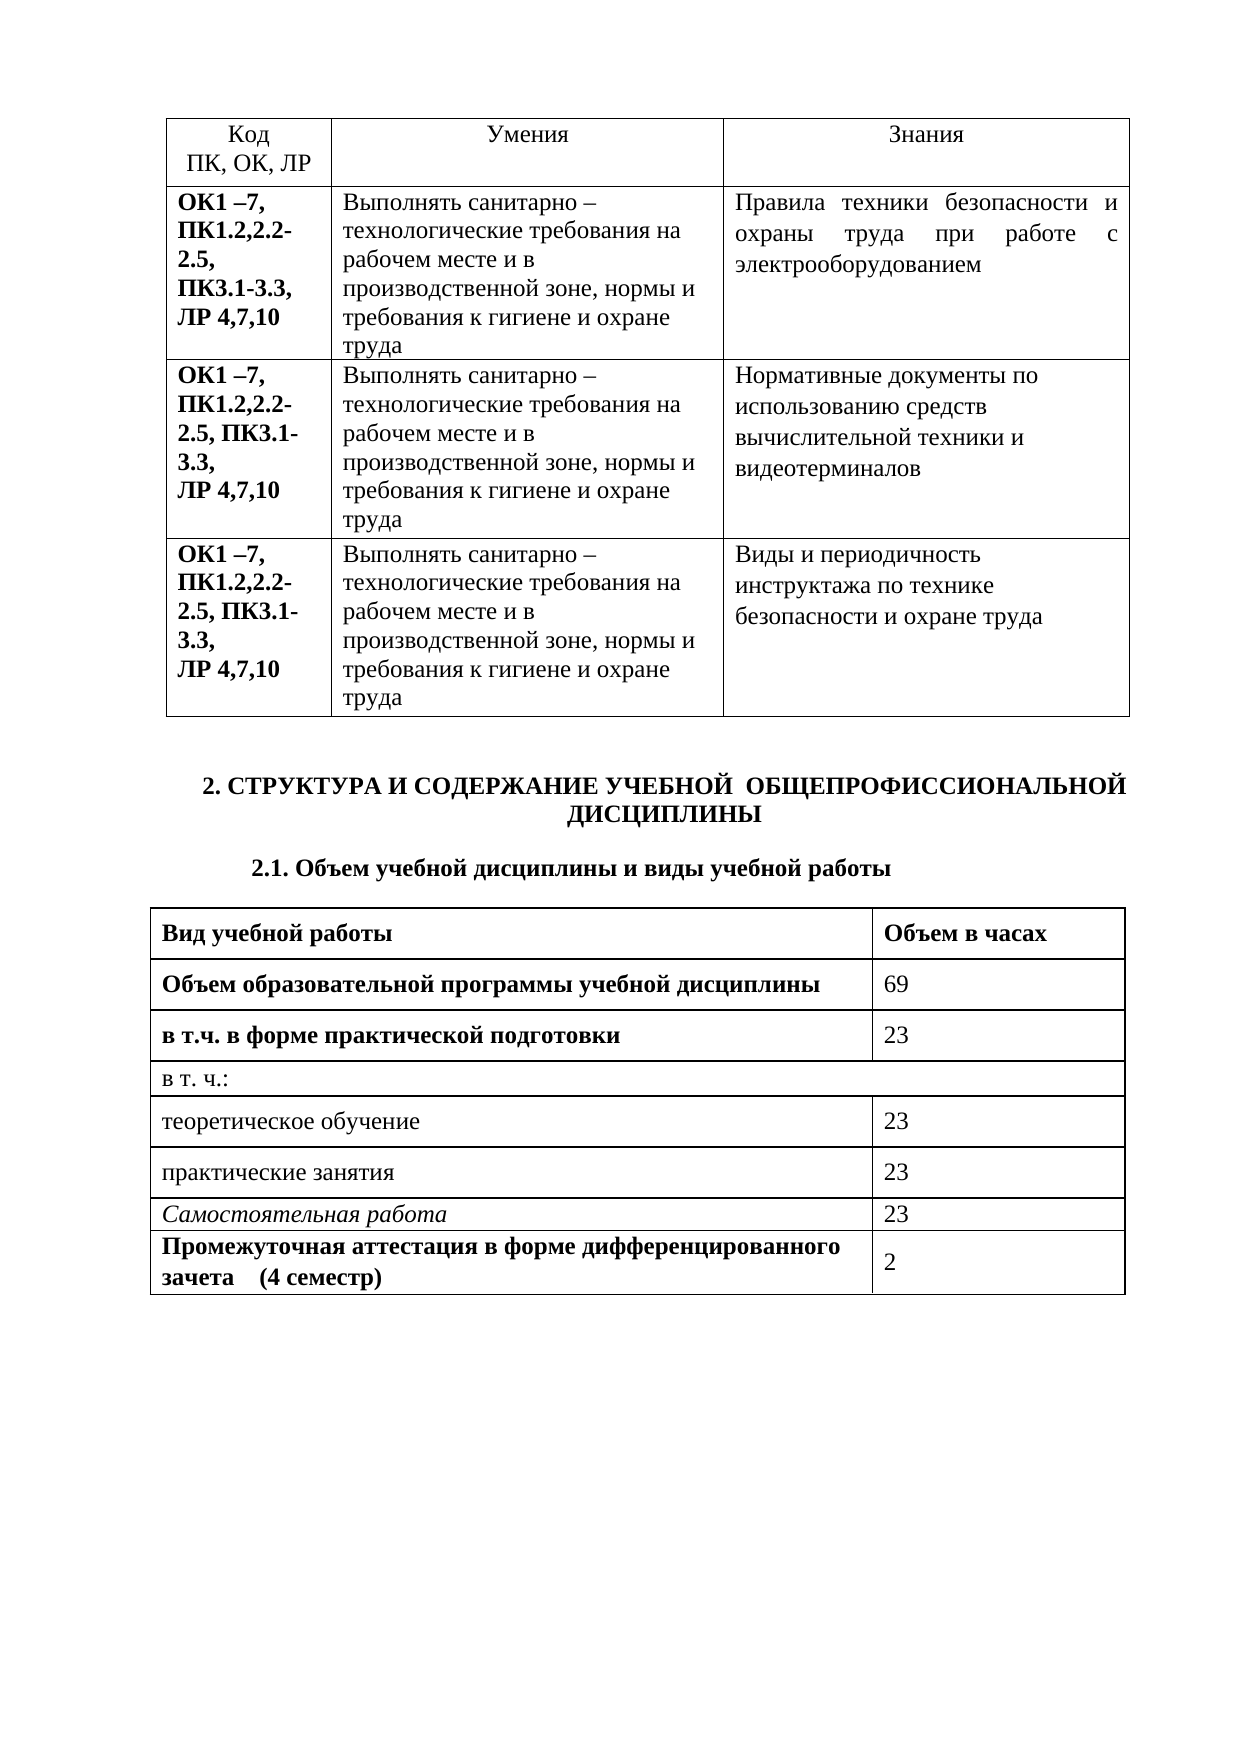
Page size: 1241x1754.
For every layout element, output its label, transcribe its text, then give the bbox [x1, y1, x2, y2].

table_cell Правила техники безопасности и охраны труда при работе с электрооборудованием [724, 187, 1129, 359]
table_cell 23 [873, 1011, 1124, 1060]
table_cell в т. ч.: [151, 1062, 1124, 1095]
table_cell Промежуточная аттестация в форме дифференцированного зачета (4 семестр) [151, 1231, 872, 1293]
text 2. СТРУКТУРА И СОДЕРЖАНИЕ УЧЕБНОЙ ОБЩЕПРОФИССИОНАЛЬНОЙ ДИСЦИПЛИНЫ [177, 771, 1152, 828]
table_cell Выполнять санитарно – технологические требования на рабочем месте и в производственной зоне, нормы и требования к гигиене и охране труда [332, 539, 723, 716]
table_cell 69 [873, 960, 1124, 1009]
table_cell Самостоятельная работа [151, 1199, 872, 1230]
text 2.1. Объем учебной дисциплины и виды учебной работы [177, 853, 1152, 882]
table_cell Выполнять санитарно – технологические требования на рабочем месте и в производственной зоне, нормы и требования к гигиене и охране труда [332, 187, 723, 359]
table_cell 23 [873, 1148, 1124, 1197]
table_header Вид учебной работы [151, 909, 872, 958]
table_cell практические занятия [151, 1148, 872, 1197]
table_cell Объем образовательной программы учебной дисциплины [151, 960, 872, 1009]
table_cell 2 [873, 1231, 1124, 1293]
table_header Знания [724, 119, 1129, 186]
table_cell ОК1 –7, ПК1.2,2.2-2.5, ПК3.1-3.3, ЛР 4,7,10 [167, 187, 331, 359]
table_cell Выполнять санитарно – технологические требования на рабочем месте и в производственной зоне, нормы и требования к гигиене и охране труда [332, 360, 723, 538]
table_cell ОК1 –7, ПК1.2,2.2-2.5, ПК3.1-3.3, ЛР 4,7,10 [167, 539, 331, 716]
table_header Объем в часах [873, 909, 1124, 958]
table_header Умения [332, 119, 723, 186]
table_cell Виды и периодичность инструктажа по технике безопасности и охране труда [724, 539, 1129, 716]
table_header Код ПК, ОК, ЛР [167, 119, 331, 186]
table_cell теоретическое обучение [151, 1097, 872, 1146]
table_cell 23 [873, 1097, 1124, 1146]
table_cell Нормативные документы по использованию средств вычислительной техники и видеотерминалов [724, 360, 1129, 538]
table_cell 23 [873, 1199, 1124, 1230]
table_cell ОК1 –7, ПК1.2,2.2-2.5, ПК3.1-3.3, ЛР 4,7,10 [167, 360, 331, 538]
table_cell в т.ч. в форме практической подготовки [151, 1011, 872, 1060]
